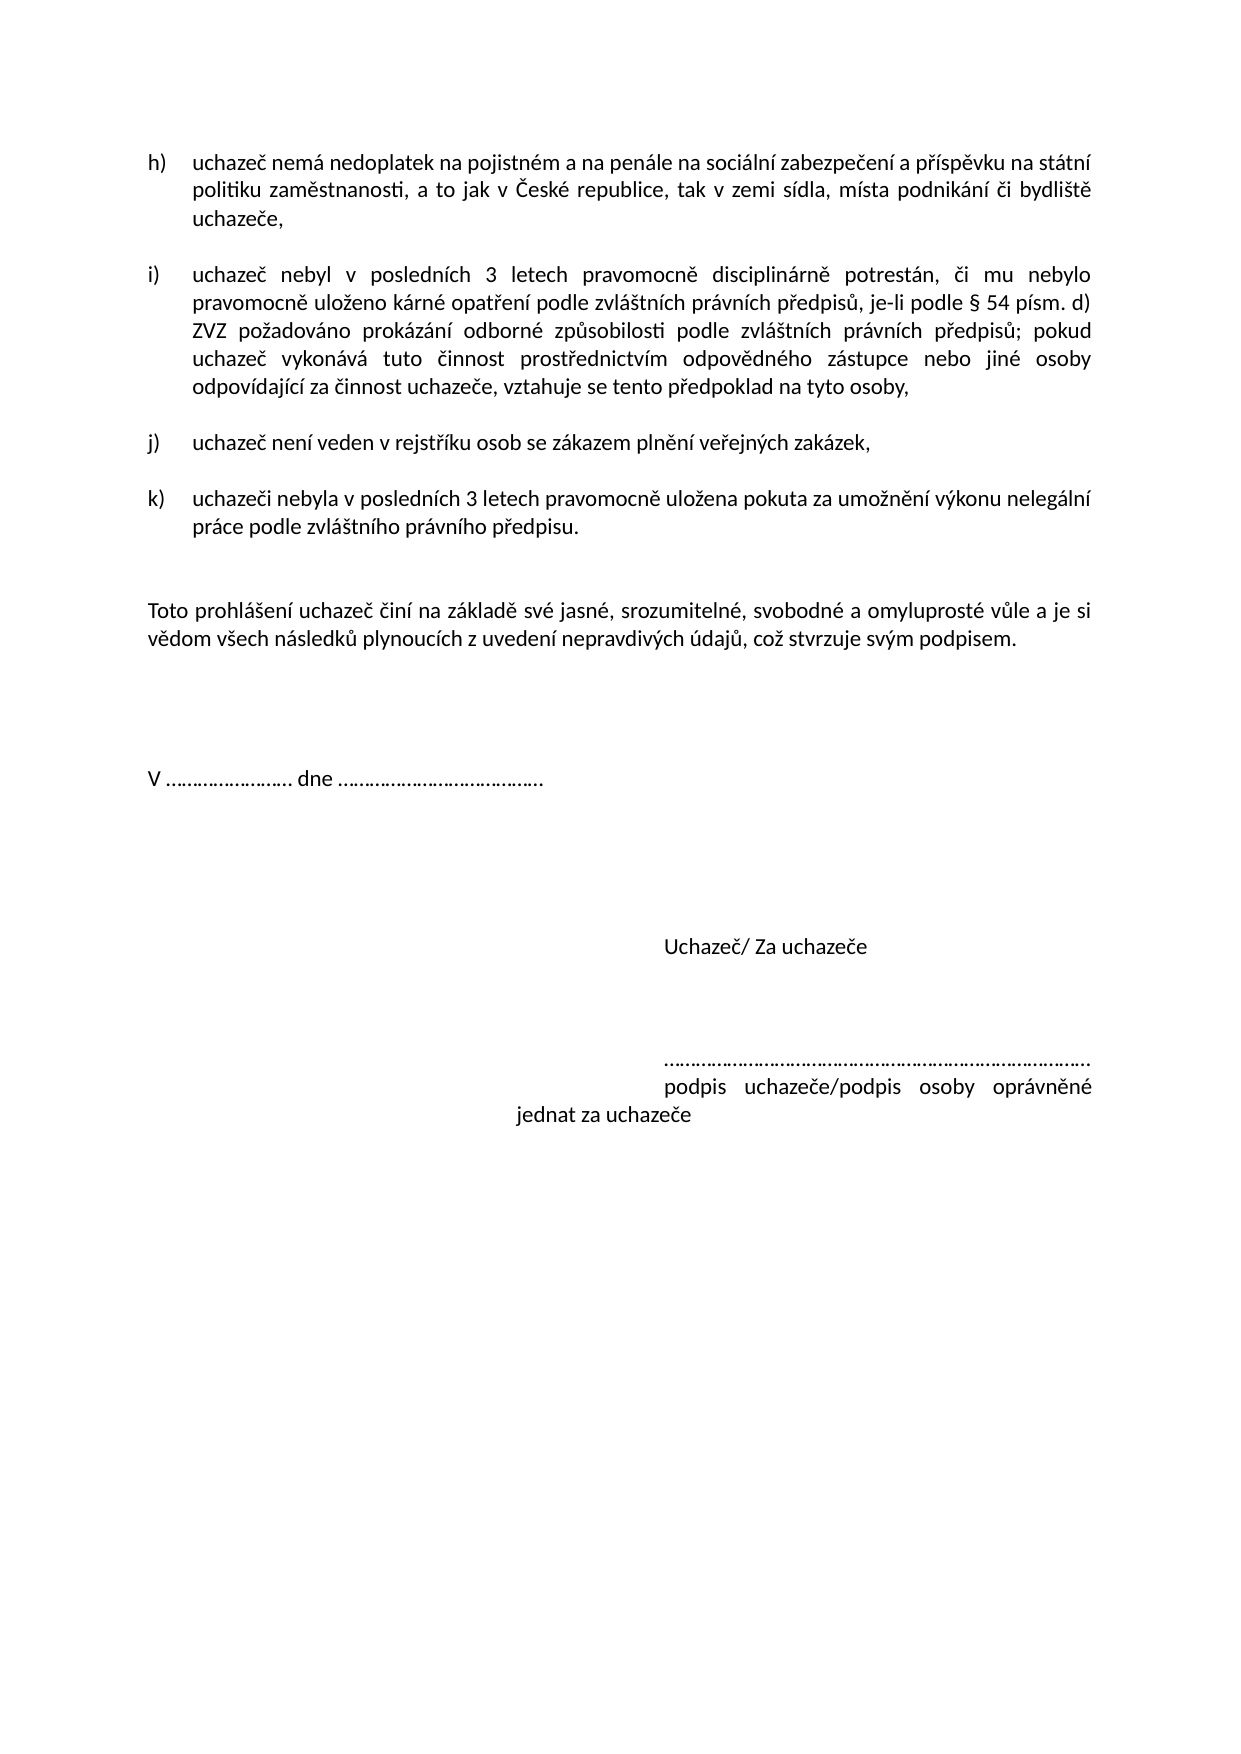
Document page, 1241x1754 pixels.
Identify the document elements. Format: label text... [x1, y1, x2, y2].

text ……………………………………………………………………… [148, 1044, 1093, 1072]
text podpis uchazeče/podpis osoby oprávněné jednat za uchazeče [516, 1072, 1093, 1128]
text Uchazeč/ Za uchazeče [148, 932, 1093, 960]
text Toto prohlášení uchazeč činí na základě své jasné, srozumitelné, svobodné a omyluprosté vůle a je si vědom všech následků plynoucích z uvedení nepravdivých údajů, což stvrzuje svým podpisem. [148, 596, 1093, 652]
text V …………………… dne ………………………………… [148, 764, 1093, 792]
list uchazeč není veden v rejstříku osob se zákazem plnění veřejných zakázek, [148, 428, 1093, 456]
list uchazeč nemá nedoplatek na pojistném a na penále na sociální zabezpečení a příspěvku na státní politiku zaměstnanosti, a to jak v České republice, tak v zemi sídla, místa podnikání či bydliště uchazeče, [148, 148, 1093, 232]
list uchazeč nebyl v posledních 3 letech pravomocně disciplinárně potrestán, či mu nebylo pravomocně uloženo kárné opatření podle zvláštních právních předpisů, je-li podle § 54 písm. d) ZVZ požadováno prokázání odborné způsobilosti podle zvláštních právních předpisů; pokud uchazeč vykonává tuto činnost prostřednictvím odpovědného zástupce nebo jiné osoby odpovídající za činnost uchazeče, vztahuje se tento předpoklad na tyto osoby, [148, 260, 1093, 400]
list uchazeči nebyla v posledních 3 letech pravomocně uložena pokuta za umožnění výkonu nelegální práce podle zvláštního právního předpisu. [148, 484, 1093, 540]
